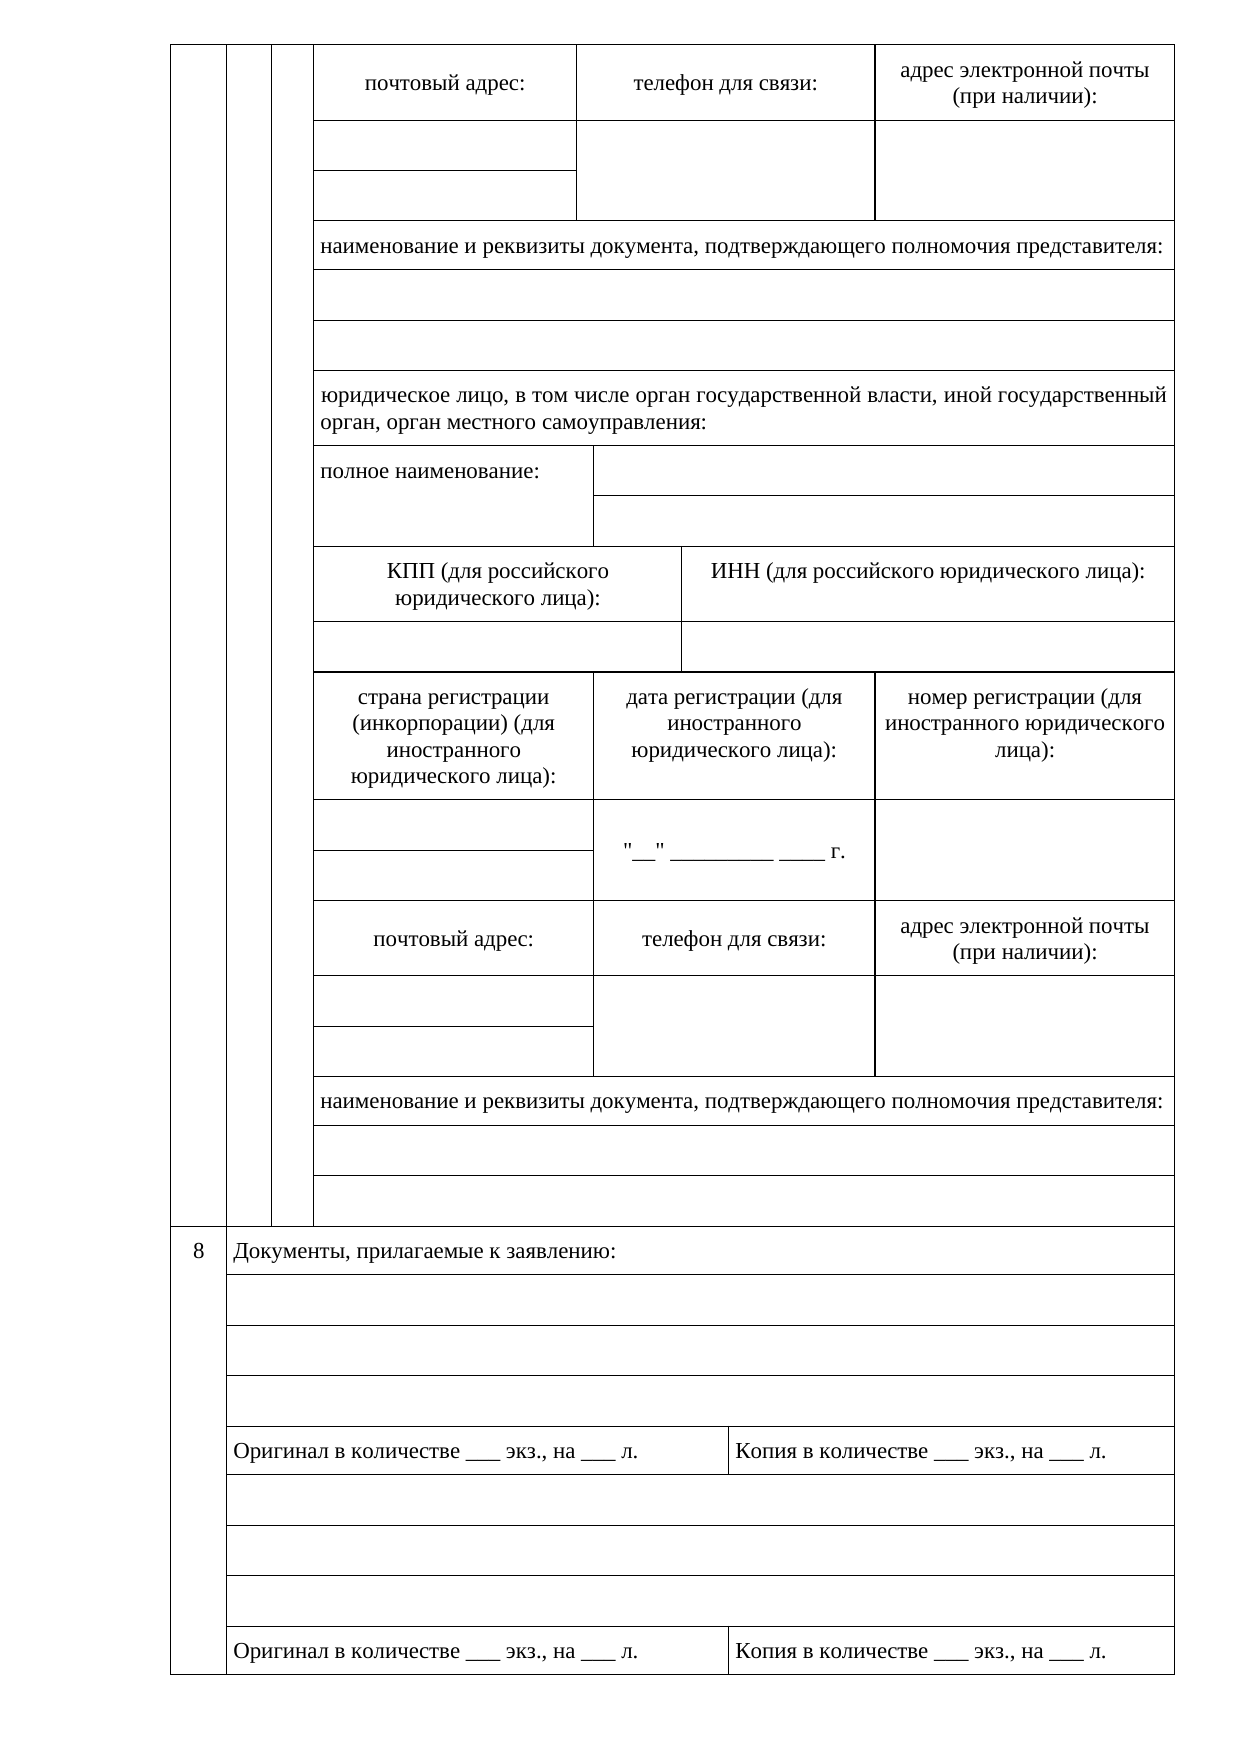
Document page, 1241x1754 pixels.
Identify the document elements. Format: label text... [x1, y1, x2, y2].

table_cell [682, 622, 1174, 671]
table_cell [314, 1027, 593, 1076]
table_cell [227, 1376, 1174, 1426]
table_cell 8 [171, 1227, 226, 1674]
table_cell наименование и реквизиты документа, подтверждающего полномочия представителя: [314, 1077, 1174, 1125]
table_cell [729, 1427, 1174, 1474]
table_cell "__" _________ ____ г. [594, 800, 874, 900]
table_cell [729, 1627, 1174, 1674]
table_cell [314, 622, 681, 671]
table_cell [227, 1475, 1174, 1525]
table_cell наименование и реквизиты документа, подтверждающего полномочия представителя: [314, 221, 1174, 269]
table_cell [876, 976, 1174, 1076]
table_cell [314, 851, 593, 900]
table_cell страна регистрации (инкорпорации) (для иностранного юридического лица): [314, 673, 593, 799]
table_cell [227, 1275, 1174, 1325]
table_cell телефон для связи: [594, 901, 874, 975]
table_cell [314, 1126, 1174, 1175]
table_cell [314, 171, 576, 220]
table_cell полное наименование: [314, 446, 593, 546]
table_cell [314, 976, 593, 1026]
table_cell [227, 1427, 728, 1474]
table_cell [227, 1526, 1174, 1575]
table_cell [314, 121, 576, 170]
table_cell [594, 446, 1174, 495]
table_cell дата регистрации (для иностранного юридического лица): [594, 673, 874, 799]
table_cell [314, 321, 1174, 370]
table_cell [314, 1176, 1174, 1226]
table_cell [594, 976, 874, 1076]
table_cell юридическое лицо, в том числе орган государственной власти, иной государственный орган, орган местного самоуправления: [314, 371, 1174, 445]
table_cell телефон для связи: [577, 45, 874, 119]
table_cell [227, 1326, 1174, 1375]
table_cell КПП (для российского юридического лица): [314, 547, 681, 621]
table_cell [577, 121, 874, 220]
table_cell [227, 1627, 728, 1674]
table_cell [876, 800, 1174, 900]
table_cell [314, 800, 593, 849]
table_cell [227, 1576, 1174, 1626]
table_cell почтовый адрес: [314, 45, 576, 119]
table_cell адрес электронной почты (при наличии): [876, 45, 1174, 119]
table_cell номер регистрации (для иностранного юридического лица): [876, 673, 1174, 799]
table_cell адрес электронной почты (при наличии): [876, 901, 1174, 975]
table_cell Документы, прилагаемые к заявлению: [227, 1227, 1174, 1274]
table_cell [594, 496, 1174, 546]
table_cell ИНН (для российского юридического лица): [682, 547, 1174, 621]
table_cell [314, 270, 1174, 319]
table_cell [876, 121, 1174, 220]
table_cell почтовый адрес: [314, 901, 593, 975]
